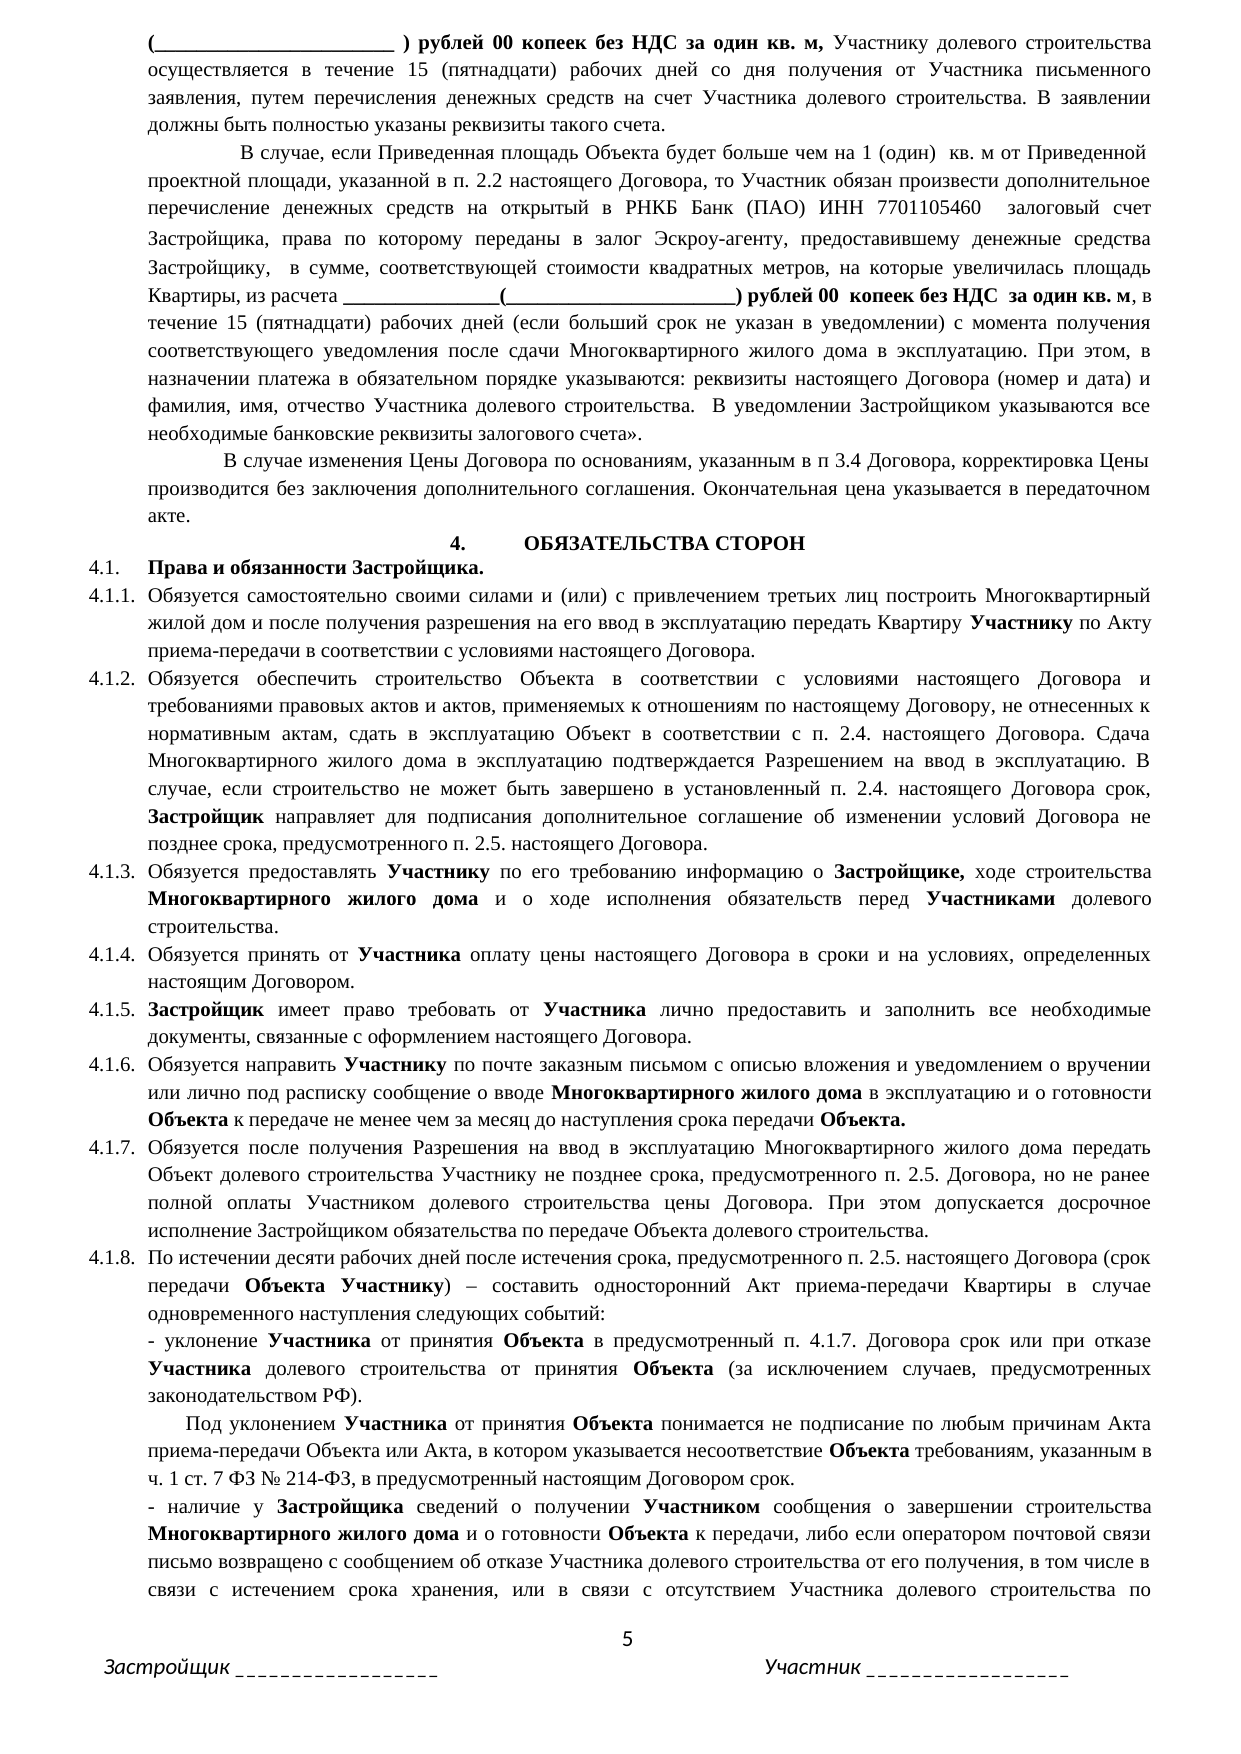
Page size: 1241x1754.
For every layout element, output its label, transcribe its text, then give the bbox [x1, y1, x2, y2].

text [74, 29, 1152, 136]
list Обязуется принять от Участника оплату цены настоящего Договора в сроки и на условиях, определенных настоящим Договором. [88, 942, 1152, 993]
list По истечении десяти рабочих дней после истечения срока, предусмотренного п. 2.5. настоящего Договора (срок передачи Объекта Участнику) – составить односторонний Акт приема-передачи Квартиры в случае одновременного наступления следующих событий: [88, 1245, 1152, 1324]
text В случае изменения Цены Договора по основаниям, указанным в п 3.4 Договора, корректировка Цены производится без заключения дополнительного соглашения. Окончательная цена указывается в передаточном акте. [74, 448, 1152, 527]
list Обязуется самостоятельно своими силами и (или) с привлечением третьих лиц построить Многоквартирный жилой дом и после получения разрешения на его ввод в эксплуатацию передать Квартиру Участнику по Акту приема-передачи в соответствии с условиями настоящего Договора. [88, 583, 1152, 662]
list - уклонение Участника от принятия Объекта в предусмотренный п. 4.1.7. Договора срок или при отказе Участника долевого строительства от принятия Объекта (за исключением случаев, предусмотренных законодательством РФ). [148, 1328, 1152, 1407]
list ОБЯЗАТЕЛЬСТВА СТОРОН [103, 531, 1152, 555]
list Обязуется обеспечить строительство Объекта в соответствии с условиями настоящего Договора и требованиями правовых актов и актов, применяемых к отношениям по настоящему Договору, не отнесенных к нормативным актам, сдать в эксплуатацию Объект в соответствии с п. 2.4. настоящего Договора. Сдача Многоквартирного жилого дома в эксплуатацию подтверждается Разрешением на ввод в эксплуатацию. В случае, если строительство не может быть завершено в установленный п. 2.4. настоящего Договора срок, Застройщик направляет для подписания дополнительное соглашение об изменении условий Договора не позднее срока, предусмотренного п. 2.5. настоящего Договора. [88, 666, 1152, 855]
list Обязуется предоставлять Участнику по его требованию информацию о Застройщике, ходе строительства Многоквартирного жилого дома и о ходе исполнения обязательств перед Участниками долевого строительства. [88, 859, 1152, 938]
list Обязуется направить Участнику по почте заказным письмом с описью вложения и уведомлением о вручении или лично под расписку сообщение о вводе Многоквартирного жилого дома в эксплуатацию и о готовности Объекта к передаче не менее чем за месяц до наступления срока передачи Объекта. [88, 1052, 1152, 1131]
list Права и обязанности Застройщика. [88, 555, 1152, 579]
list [148, 1494, 1152, 1601]
list Под уклонением Участника от принятия Объекта понимается не подписание по любым причинам Акта приема-передачи Объекта или Акта, в котором указывается несоответствие Объекта требованиям, указанным в ч. 1 ст. 7 ФЗ № 214-ФЗ, в предусмотренный настоящим Договором срок. [148, 1411, 1152, 1490]
text В случае, если Приведенная площадь Объекта будет больше чем на 1 (один) кв. м от Приведенной проектной площади, указанной в п. 2.2 настоящего Договора, то Участник обязан произвести дополнительное перечисление денежных средств на открытый в РНКБ Банк (ПАО) ИНН 7701105460 залоговый счет Застройщика, права по которому переданы в залог Эскроу-агенту, предоставившему денежные средства Застройщику, в сумме, соответствующей стоимости квадратных метров, на которые увеличилась площадь Квартиры, из расчета _______________(______________________) рублей 00 копеек без НДС за один кв. м, в течение 15 (пятнадцати) рабочих дней (если больший срок не указан в уведомлении) с момента получения соответствующего уведомления после сдачи Многоквартирного жилого дома в эксплуатацию. При этом, в назначении платежа в обязательном порядке указываются: реквизиты настоящего Договора (номер и дата) и фамилия, имя, отчество Участника долевого строительства. В уведомлении Застройщиком указываются все необходимые банковские реквизиты залогового счета». [74, 140, 1152, 445]
list Обязуется после получения Разрешения на ввод в эксплуатацию Многоквартирного жилого дома передать Объект долевого строительства Участнику не позднее срока, предусмотренного п. 2.5. Договора, но не ранее полной оплаты Участником долевого строительства цены Договора. При этом допускается досрочное исполнение Застройщиком обязательства по передаче Объекта долевого строительства. [88, 1135, 1152, 1242]
list Застройщик имеет право требовать от Участника лично предоставить и заполнить все необходимые документы, связанные с оформлением настоящего Договора. [88, 997, 1152, 1048]
